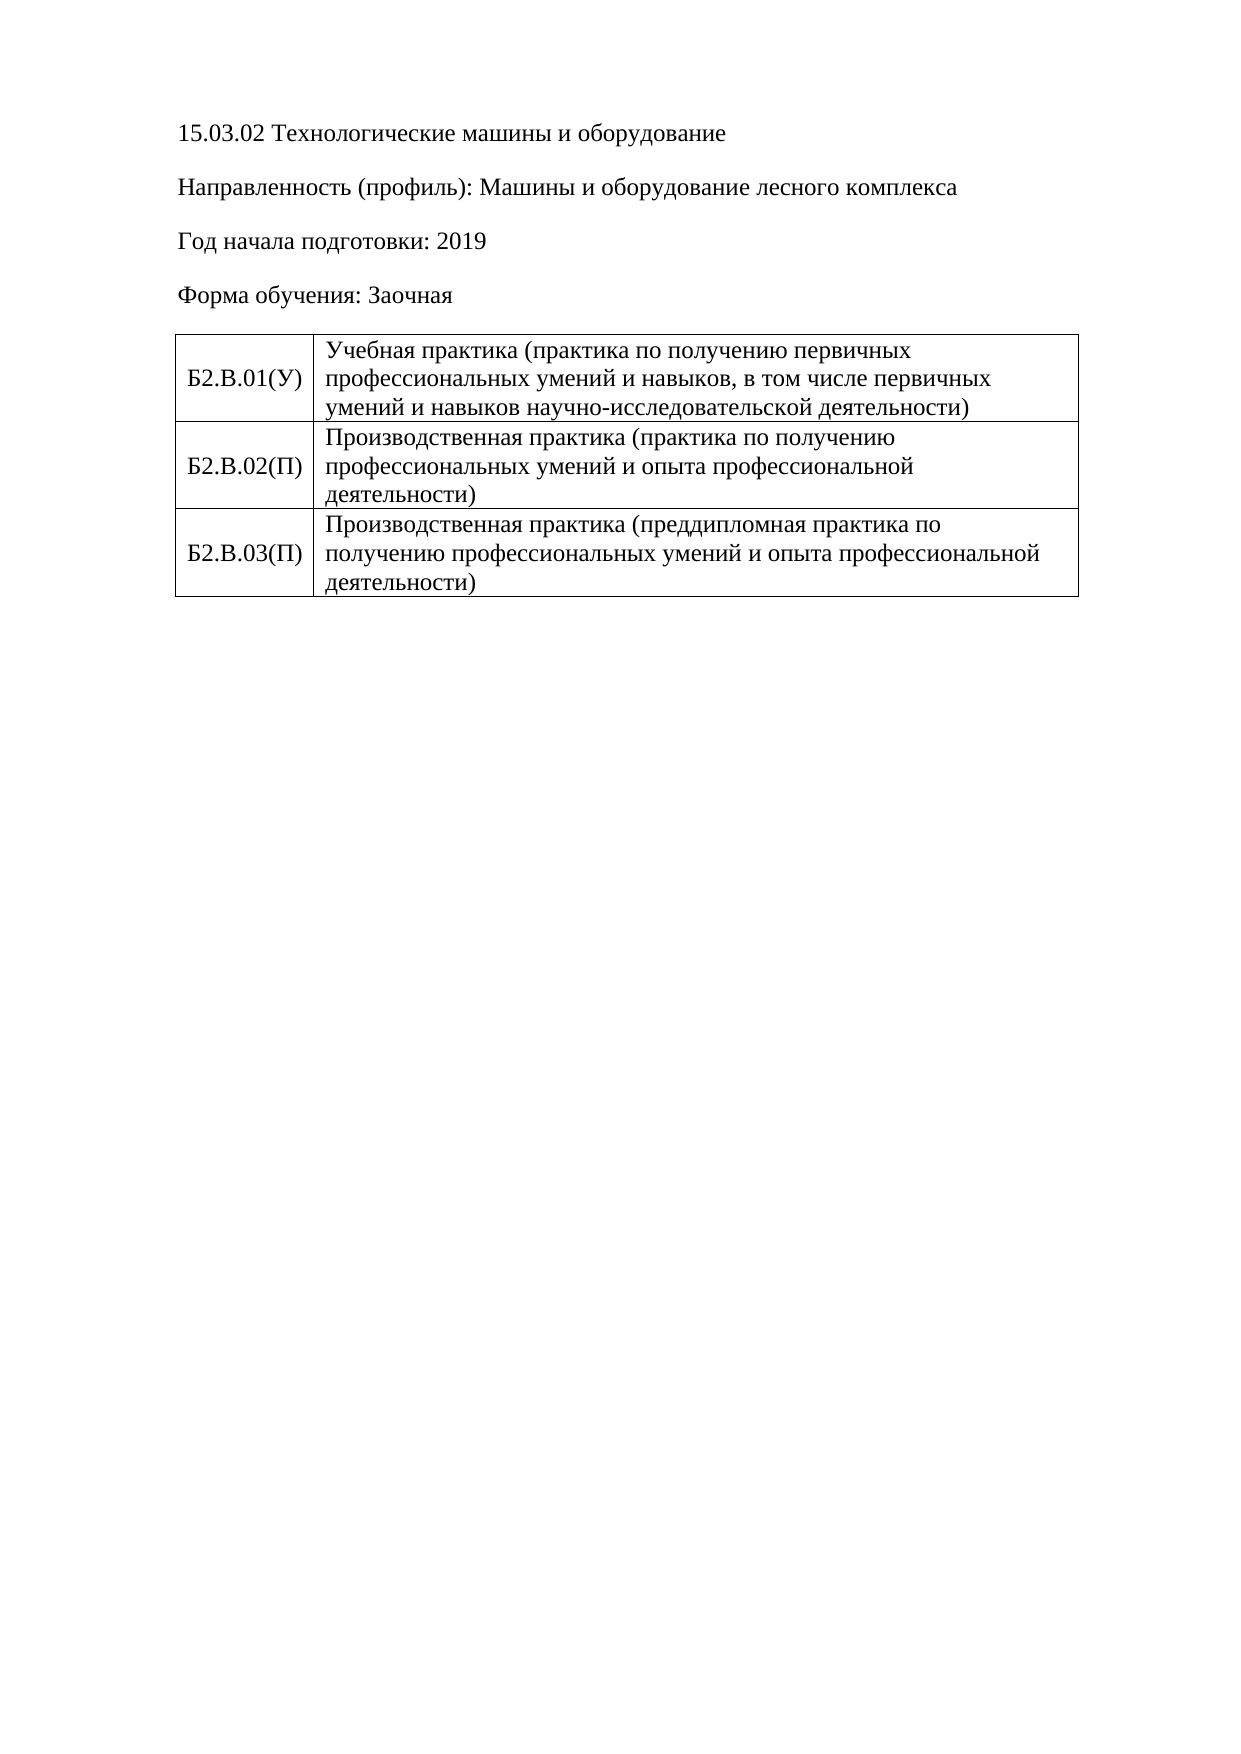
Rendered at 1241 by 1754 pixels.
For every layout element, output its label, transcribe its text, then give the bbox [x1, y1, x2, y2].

table_header Б2.В.01(У) [176, 335, 313, 421]
text 15.03.02 Технологические машины и оборудование [177, 118, 1152, 147]
table_cell Б2.В.02(П) [176, 422, 313, 508]
text Год начала подготовки: 2019 [177, 226, 1152, 254]
table_cell Производственная практика (преддипломная практика по получению профессиональных умений и опыта профессиональной деятельности) [314, 509, 1078, 596]
table_cell Б2.В.03(П) [176, 509, 313, 596]
table_header Учебная практика (практика по получению первичных профессиональных умений и навыков, в том числе первичных умений и навыков научно-исследовательской деятельности) [314, 335, 1078, 421]
text Направленность (профиль): Машины и оборудование лесного комплекса [177, 172, 1152, 201]
table_cell Производственная практика (практика по получению профессиональных умений и опыта профессиональной деятельности) [314, 422, 1078, 508]
text Форма обучения: Заочная [177, 280, 1152, 308]
